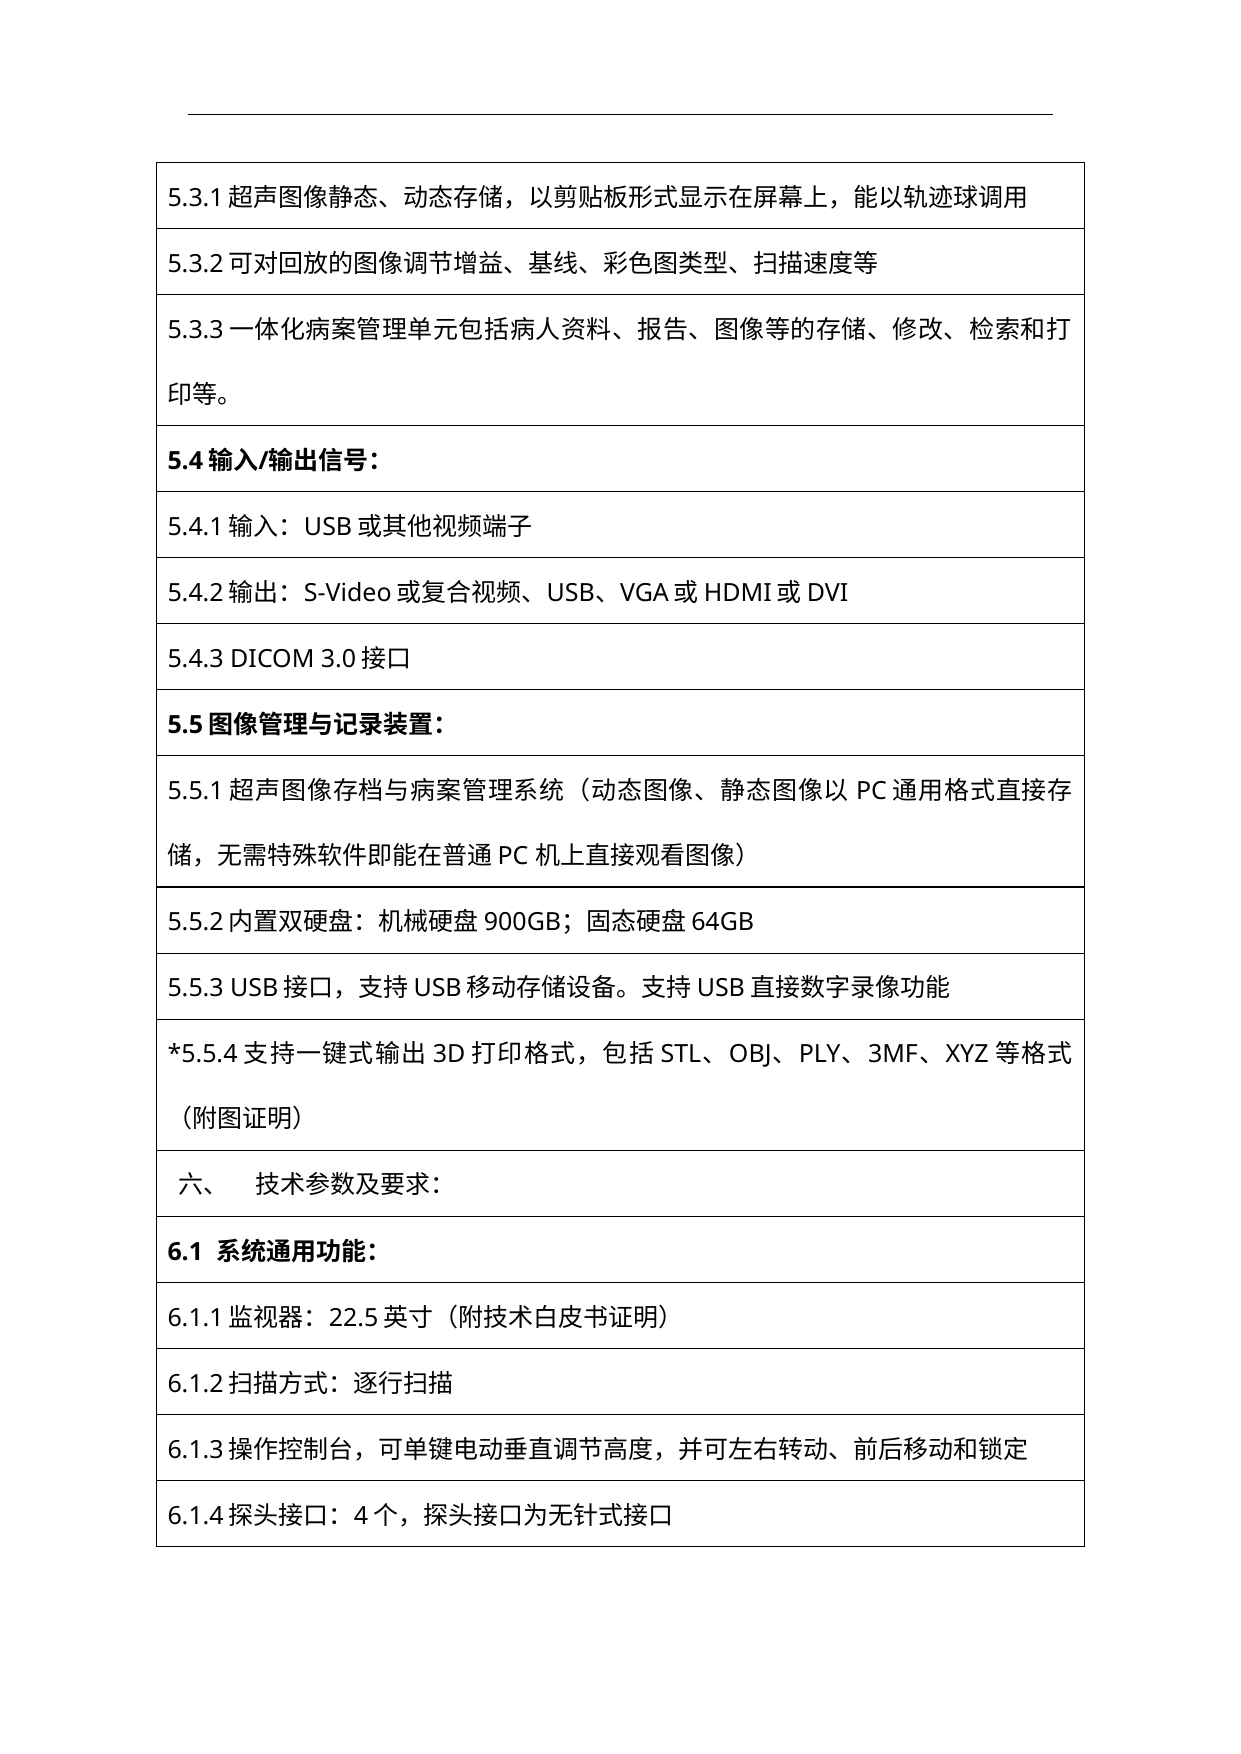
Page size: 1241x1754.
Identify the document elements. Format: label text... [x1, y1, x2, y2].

table_cell 6.1.2扫描方式：逐行扫描 [157, 1349, 1084, 1414]
table_cell 5.4.2输出：S-Video或复合视频、USB、VGA或HDMI或DVI [157, 558, 1084, 623]
table_cell 5.3.3一体化病案管理单元包括病人资料、报告、图像等的存储、修改、检索和打印等。 [157, 295, 1084, 425]
table_cell 6.1.1监视器：22.5英寸（附技术白皮书证明） [157, 1283, 1084, 1348]
table_cell 技术参数及要求： [157, 1151, 1084, 1216]
table_cell 5.5图像管理与记录装置： [157, 690, 1084, 755]
table_cell *5.5.4支持一键式输出3D打印格式，包括STL、OBJ、PLY、3MF、XYZ等格式（附图证明） [157, 1020, 1084, 1149]
table_cell 5.5.3 USB接口，支持USB移动存储设备。支持USB直接数字录像功能 [157, 954, 1084, 1018]
table_cell 6.1 系统通用功能： [157, 1217, 1084, 1282]
table_cell 5.3.1超声图像静态、动态存储，以剪贴板形式显示在屏幕上，能以轨迹球调用 [157, 163, 1084, 228]
table_cell 5.4.1输入：USB或其他视频端子 [157, 492, 1084, 557]
table_cell 6.1.3操作控制台，可单键电动垂直调节高度，并可左右转动、前后移动和锁定 [157, 1415, 1084, 1480]
table_cell 5.5.1超声图像存档与病案管理系统（动态图像、静态图像以PC通用格式直接存储，无需特殊软件即能在普通PC 机上直接观看图像） [157, 756, 1084, 886]
table_cell 5.4.3 DICOM 3.0接口 [157, 624, 1084, 689]
table_cell 6.1.4探头接口：4个，探头接口为无针式接口 [157, 1481, 1084, 1546]
table_cell 5.4输入/输出信号： [157, 426, 1084, 491]
table_cell 5.5.2内置双硬盘：机械硬盘900GB；固态硬盘64GB [157, 888, 1084, 952]
table_cell 5.3.2可对回放的图像调节增益、基线、彩色图类型、扫描速度等 [157, 229, 1084, 294]
